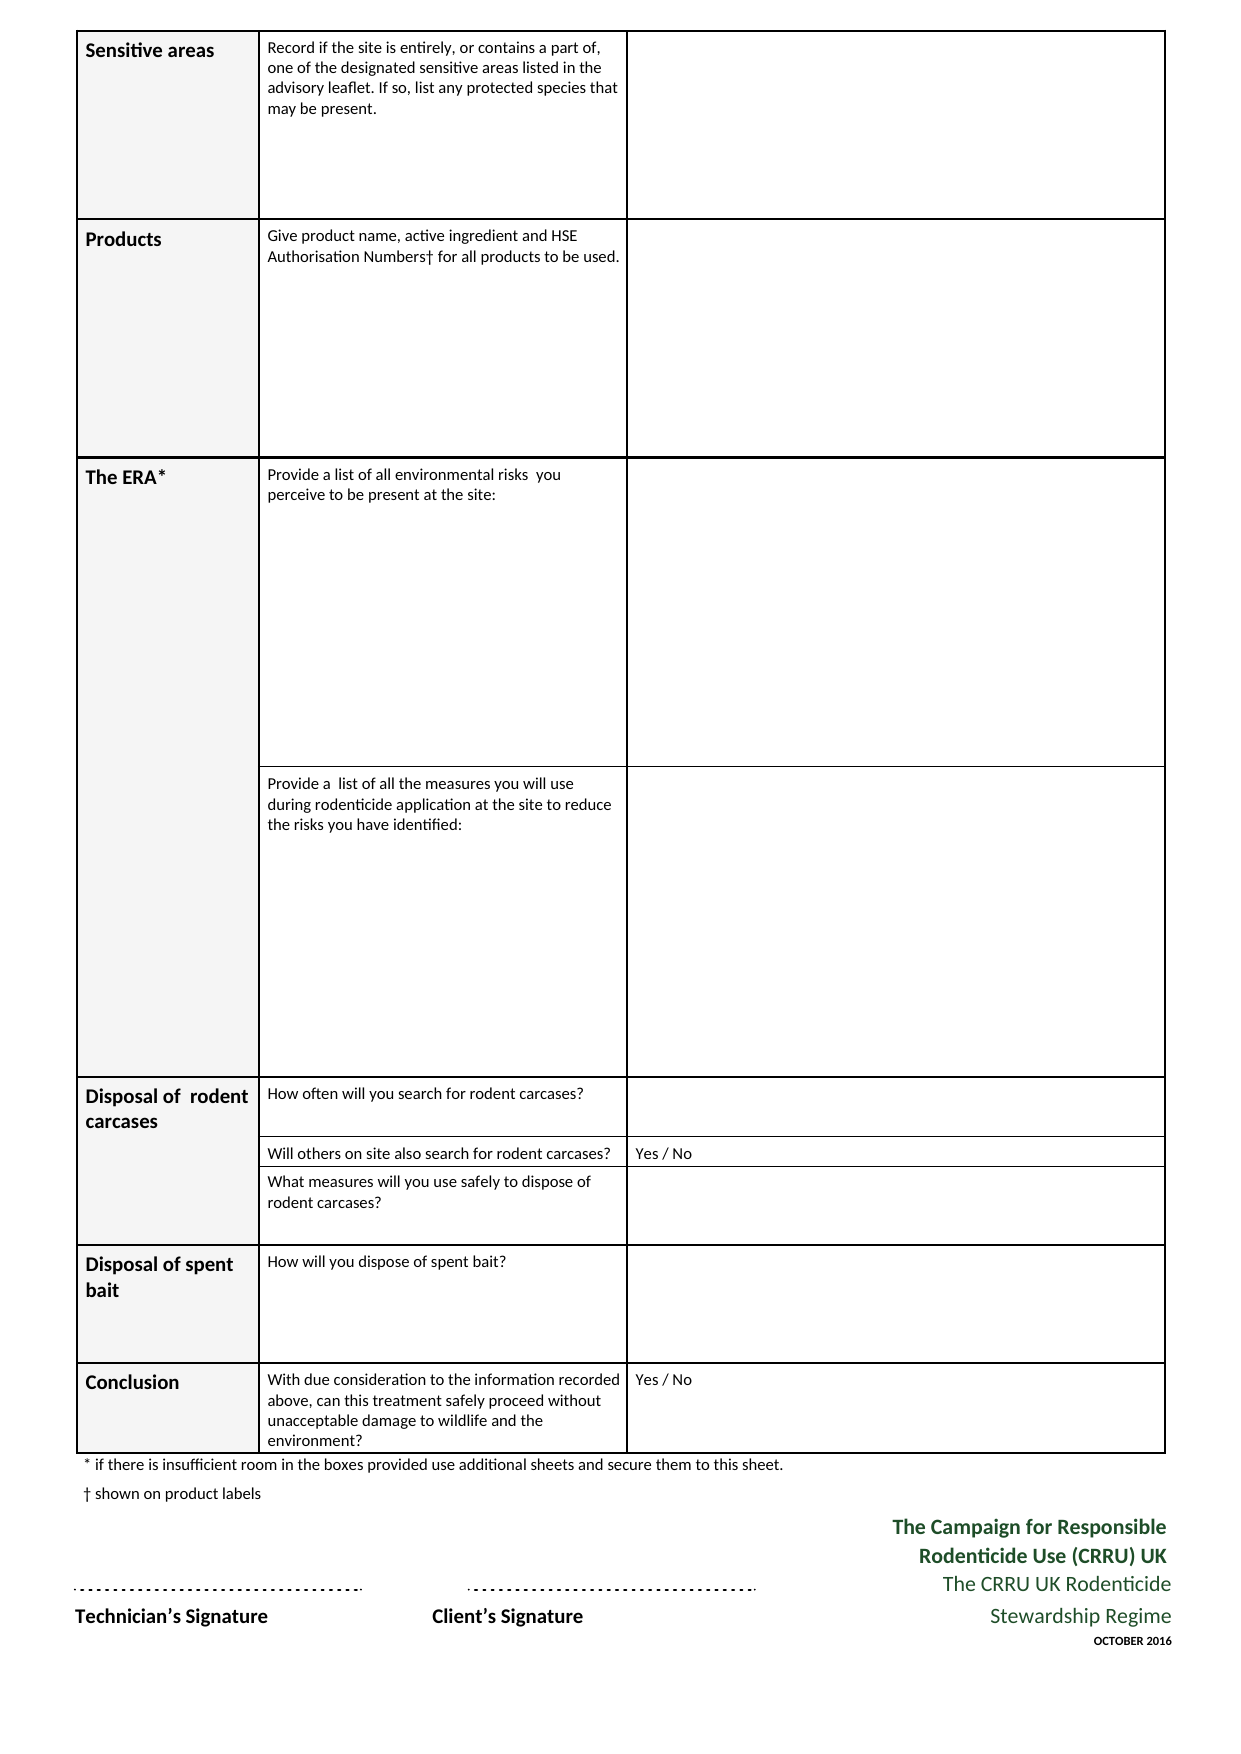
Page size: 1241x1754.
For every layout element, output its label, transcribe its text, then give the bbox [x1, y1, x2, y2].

table_cell Conclusion [78, 1364, 258, 1452]
table_cell Products [78, 220, 258, 456]
table_cell How often will you search for rodent carcases? [260, 1078, 626, 1136]
table_cell How will you dispose of spent bait? [260, 1246, 626, 1362]
table_cell Record if the site is entirely, or contains a part of, one of the designated sensitive areas listed in the advisory leaflet. If so, list any protected species that may be present. [260, 32, 626, 218]
text OCTOBER 2016 [75, 1633, 1172, 1648]
table_cell Will others on site also search for rodent carcases? [260, 1137, 626, 1166]
table_cell Sensitive areas [78, 32, 258, 218]
text The CRRU UK Rodenticide [75, 1571, 1172, 1598]
text † shown on product labels [83, 1483, 1172, 1504]
table_cell Provide a list of all environmental risks you perceive to be present at the site: [260, 459, 626, 766]
table_cell [628, 459, 1164, 766]
table_cell Yes / No [628, 1137, 1164, 1166]
table_cell [628, 1246, 1164, 1362]
text The Campaign for Responsible [75, 1513, 1167, 1540]
table_cell Disposal of spent bait [78, 1246, 258, 1362]
table_cell Provide a list of all the measures you will use during rodenticide application at the site to reduce the risks you have identified: [260, 767, 626, 1076]
table_cell [628, 220, 1164, 456]
table_cell Disposal of rodent carcases [78, 1078, 258, 1244]
text Technician’s Signature Client’s Signature Stewardship Regime [75, 1602, 1172, 1629]
table_cell Yes / No [628, 1364, 1164, 1452]
table_cell [628, 1078, 1164, 1136]
table_cell What measures will you use safely to dispose of rodent carcases? [260, 1167, 626, 1244]
table_cell The ERA* [78, 459, 258, 1076]
table_cell [628, 32, 1164, 218]
table_cell With due consideration to the information recorded above, can this treatment safely proceed without unacceptable damage to wildlife and the environment? [260, 1364, 626, 1452]
text * if there is insufficient room in the boxes provided use additional sheets and secure them to this sheet. [83, 1454, 1172, 1474]
table_cell Give product name, active ingredient and HSE Authorisation Numbers† for all products to be used. [260, 220, 626, 456]
text Rodenticide Use (CRRU) UK [75, 1542, 1167, 1568]
table_cell [628, 1167, 1164, 1244]
table_cell [628, 767, 1164, 1076]
